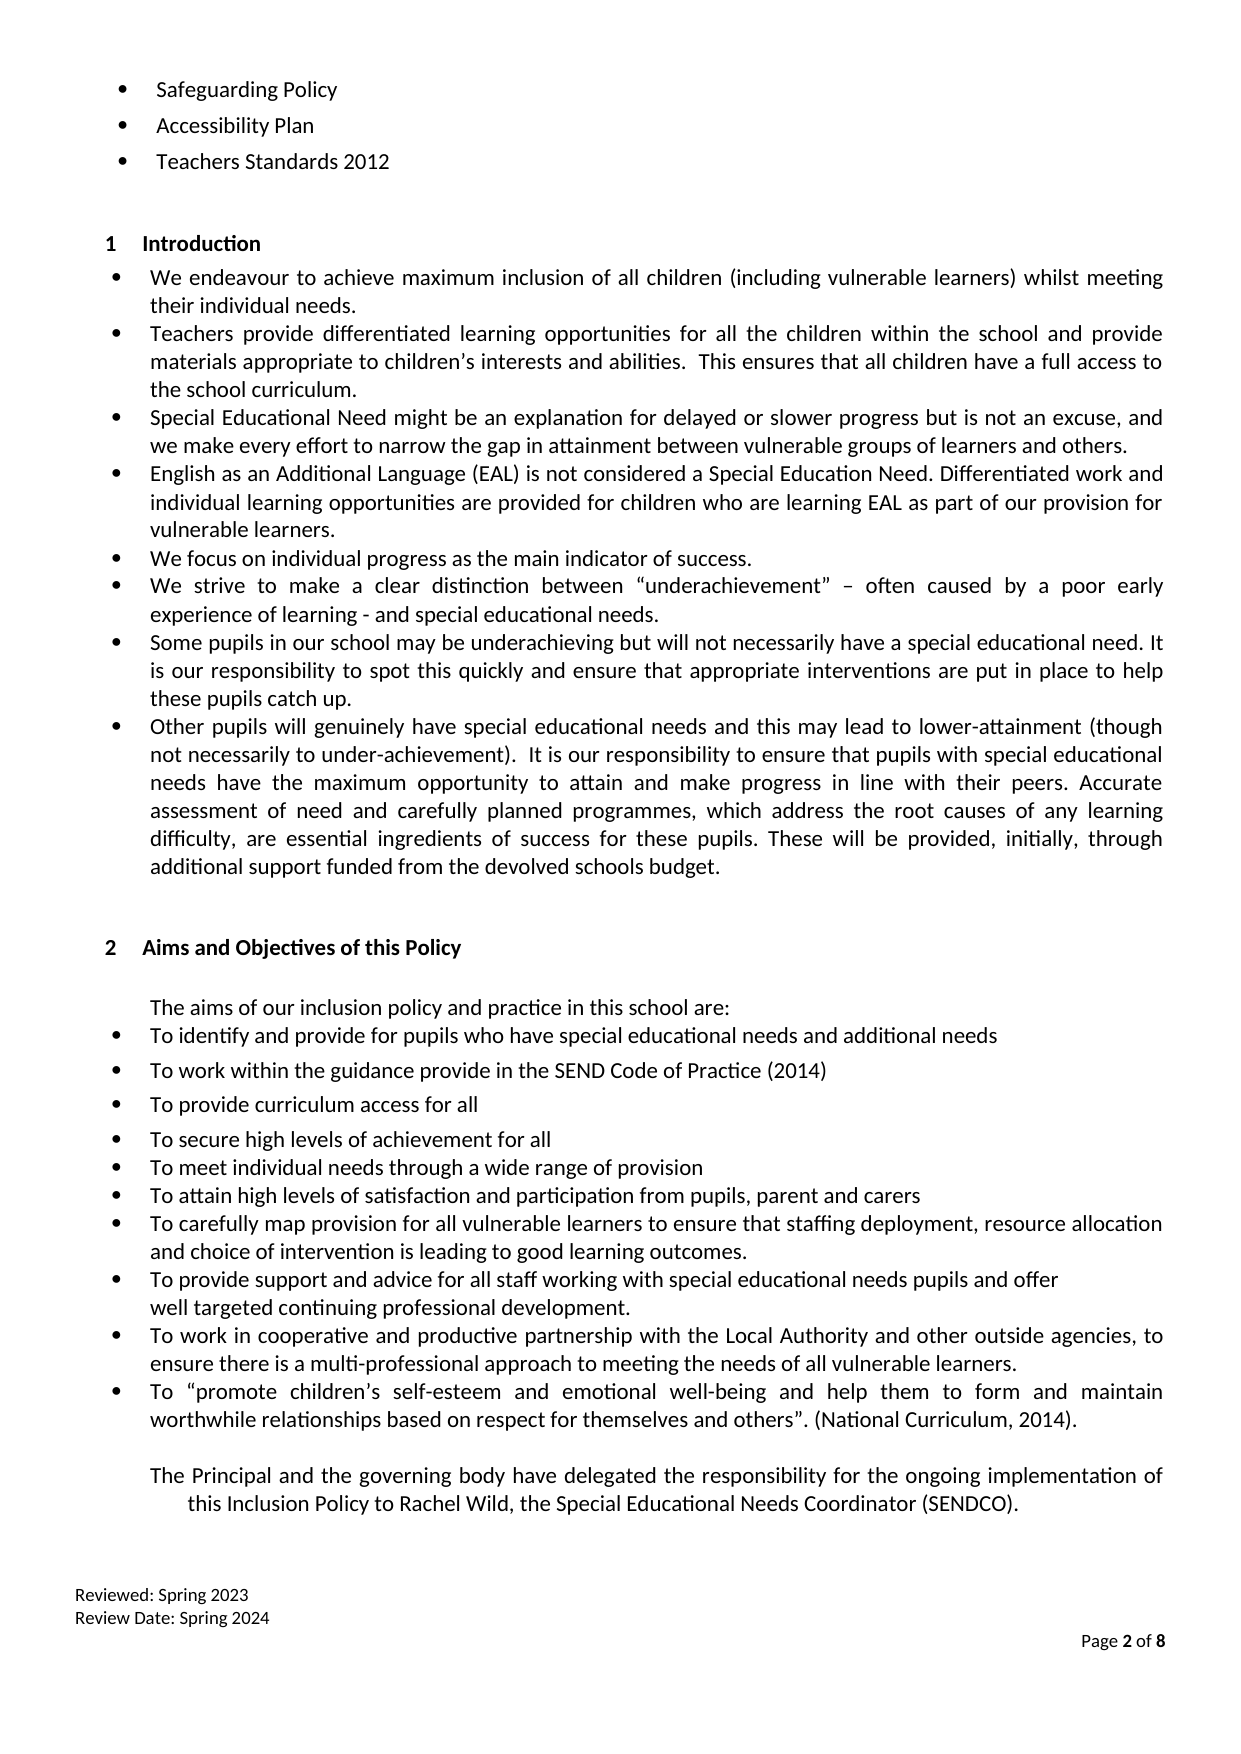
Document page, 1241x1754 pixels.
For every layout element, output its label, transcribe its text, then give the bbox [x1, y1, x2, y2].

list Introduction [104, 229, 1165, 257]
list To attain high levels of satisfaction and participation from pupils, parent and carers [112, 1181, 1165, 1209]
list To “promote children’s self-esteem and emotional well-being and help them to form and maintain worthwhile relationships based on respect for themselves and others”. (National Curriculum, 2014). [112, 1377, 1165, 1433]
text well targeted continuing professional development. [150, 1293, 1165, 1321]
list Other pupils will genuinely have special educational needs and this may lead to lower-attainment (though not necessarily to under-achievement). It is our responsibility to ensure that pupils with special educational needs have the maximum opportunity to attain and make progress in line with their peers. Accurate assessment of need and carefully planned programmes, which address the root causes of any learning difficulty, are essential ingredients of success for these pupils. These will be provided, initially, through additional support funded from the devolved schools budget. [112, 712, 1165, 880]
list Safeguarding Policy [119, 75, 1165, 103]
list Accessibility Plan [119, 111, 1165, 139]
list To carefully map provision for all vulnerable learners to ensure that staffing deployment, resource allocation and choice of intervention is leading to good learning outcomes. [112, 1209, 1165, 1265]
list To provide curriculum access for all [112, 1090, 1165, 1118]
list Teachers provide differentiated learning opportunities for all the children within the school and provide materials appropriate to children’s interests and abilities. This ensures that all children have a full access to the school curriculum. [112, 319, 1165, 403]
text The aims of our inclusion policy and practice in this school are: [150, 993, 1165, 1022]
list English as an Additional Language (EAL) is not considered a Special Education Need. Differentiated work and individual learning opportunities are provided for children who are learning EAL as part of our provision for vulnerable learners. [112, 459, 1165, 544]
list We focus on individual progress as the main indicator of success. [112, 544, 1165, 572]
list To work in cooperative and productive partnership with the Local Authority and other outside agencies, to ensure there is a multi-professional approach to meeting the needs of all vulnerable learners. [112, 1321, 1165, 1377]
list Some pupils in our school may be underachieving but will not necessarily have a special educational need. It is our responsibility to spot this quickly and ensure that appropriate interventions are put in place to help these pupils catch up. [112, 628, 1165, 712]
list Aims and Objectives of this Policy [104, 933, 1165, 961]
list To identify and provide for pupils who have special educational needs and additional needs [112, 1022, 1165, 1049]
list To provide support and advice for all staff working with special educational needs pupils and offer [112, 1265, 1165, 1293]
text The Principal and the governing body have delegated the responsibility for the ongoing implementation of this Inclusion Policy to Rachel Wild, the Special Educational Needs Coordinator (SENDCO). [150, 1461, 1165, 1517]
list To meet individual needs through a wide range of provision [112, 1153, 1165, 1181]
list To secure high levels of achievement for all [112, 1125, 1165, 1153]
list To work within the guidance provide in the SEND Code of Practice (2014) [112, 1056, 1165, 1084]
list We strive to make a clear distinction between “underachievement” – often caused by a poor early experience of learning - and special educational needs. [112, 572, 1165, 628]
list Teachers Standards 2012 [119, 147, 1165, 175]
list Special Educational Need might be an explanation for delayed or slower progress but is not an excuse, and we make every effort to narrow the gap in attainment between vulnerable groups of learners and others. [112, 403, 1165, 459]
list We endeavour to achieve maximum inclusion of all children (including vulnerable learners) whilst meeting their individual needs. [112, 263, 1165, 319]
